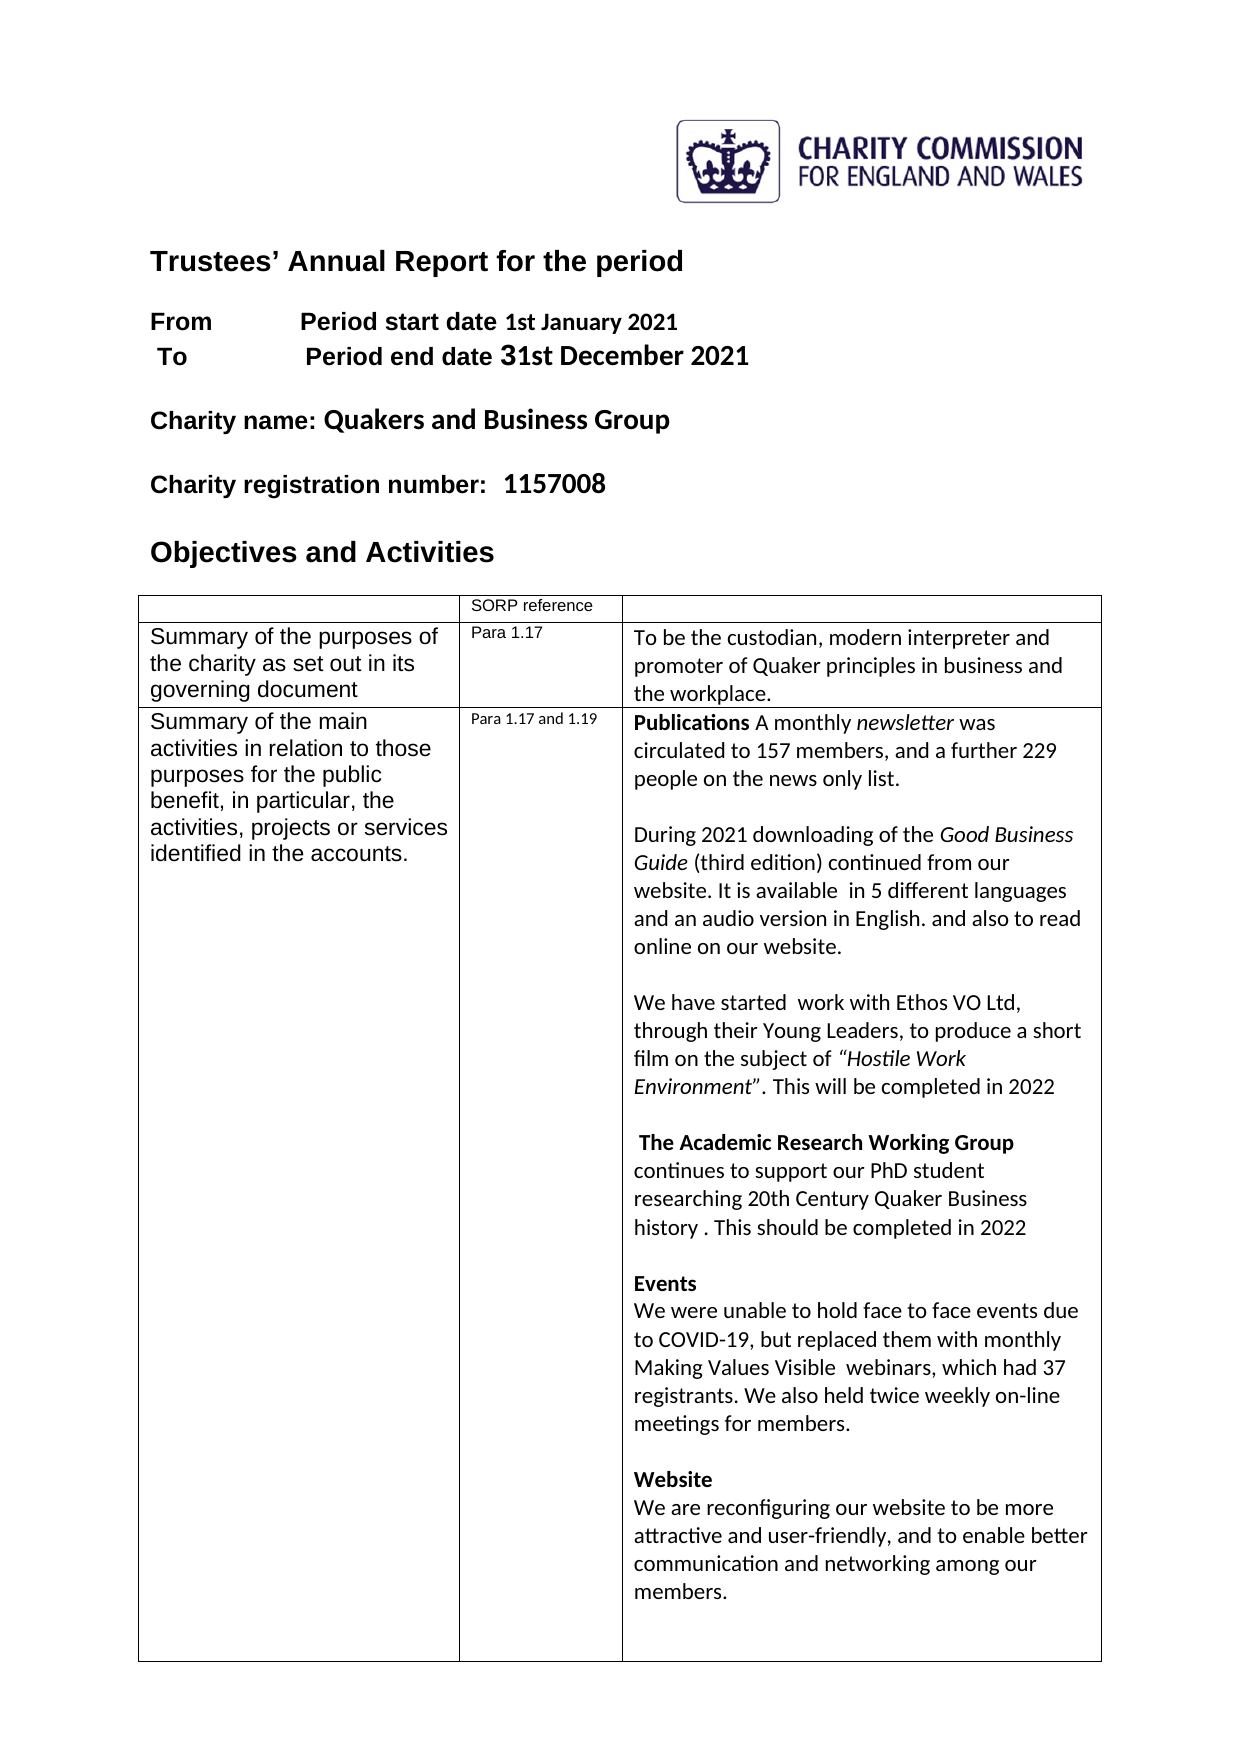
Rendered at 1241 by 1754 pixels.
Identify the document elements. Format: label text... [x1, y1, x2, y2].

text From Period start date 1st January 2021 [150, 306, 1090, 337]
table_header SORP reference [460, 596, 622, 622]
text To Period end date 31st December 2021 [150, 337, 1090, 372]
text Objectives and Activities [150, 535, 1090, 568]
table_cell Summary of the purposes of the charity as set out in its governing document [139, 623, 459, 707]
text Charity name: Quakers and Business Group [150, 401, 1090, 437]
table_cell Summary of the main activities in relation to those purposes for the public benefit, in particular, the activities, projects or services identified in the accounts. [139, 708, 459, 1661]
table_header [623, 596, 1101, 622]
table_cell To be the custodian, modern interpreter and promoter of Quaker principles in business and the workplace. [623, 623, 1101, 707]
text Trustees’ Annual Report for the period [150, 244, 1090, 278]
table_cell Publications A monthly newsletter was circulated to 157 members, and a further 229 people on the news only list. During 2021 downloading of the Good Business Guide (third edition) continued from our website. It is available in 5 different languages and an audio version in English. and also to read online on our website. We have started work with Ethos VO Ltd, through their Young Leaders, to produce a short film on the subject of “Hostile Work Environment”. This will be completed in 2022 The Academic Research Working Group continues to support our PhD student researching 20th Century Quaker Business history . This should be completed in 2022 Events We were unable to hold face to face events due to COVID-19, but replaced them with monthly Making Values Visible webinars, which had 37 registrants. We also held twice weekly on-line meetings for members. Website We are reconfiguring our website to be more attractive and user-friendly, and to enable better communication and networking among our members. [623, 708, 1101, 1661]
table_cell Para 1.17 [460, 623, 622, 707]
text Charity registration number: 1157008 [150, 466, 1090, 501]
table_header [139, 596, 459, 622]
picture [671, 107, 1091, 211]
table_cell Para 1.17 and 1.19 [460, 708, 622, 1661]
